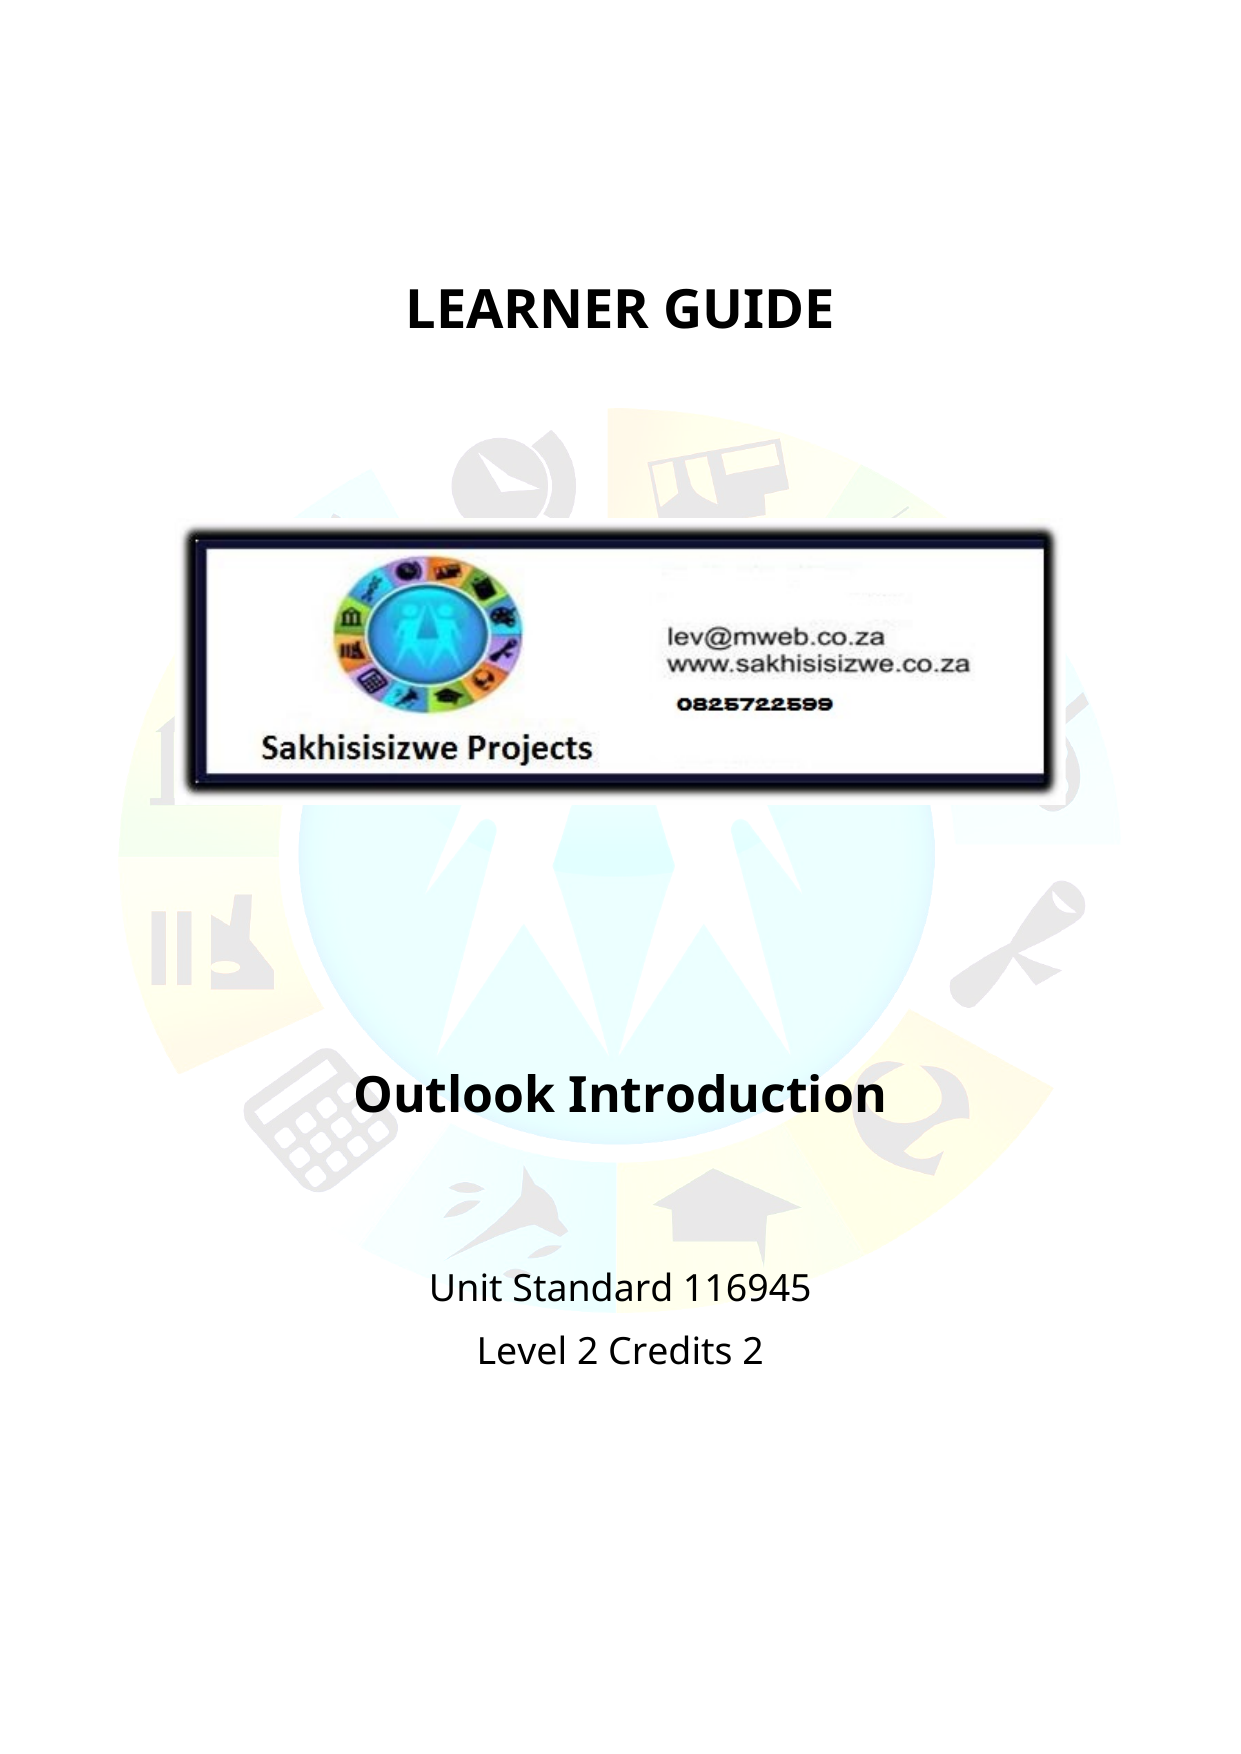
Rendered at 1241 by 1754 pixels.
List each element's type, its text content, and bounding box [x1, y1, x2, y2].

text LEARNER Guide [118, 271, 1122, 344]
text Outlook Introduction [118, 1059, 1122, 1127]
text Level 2 Credits 2 [118, 1324, 1122, 1375]
picture [174, 518, 1066, 805]
text Unit Standard 116945 [118, 1261, 1122, 1312]
